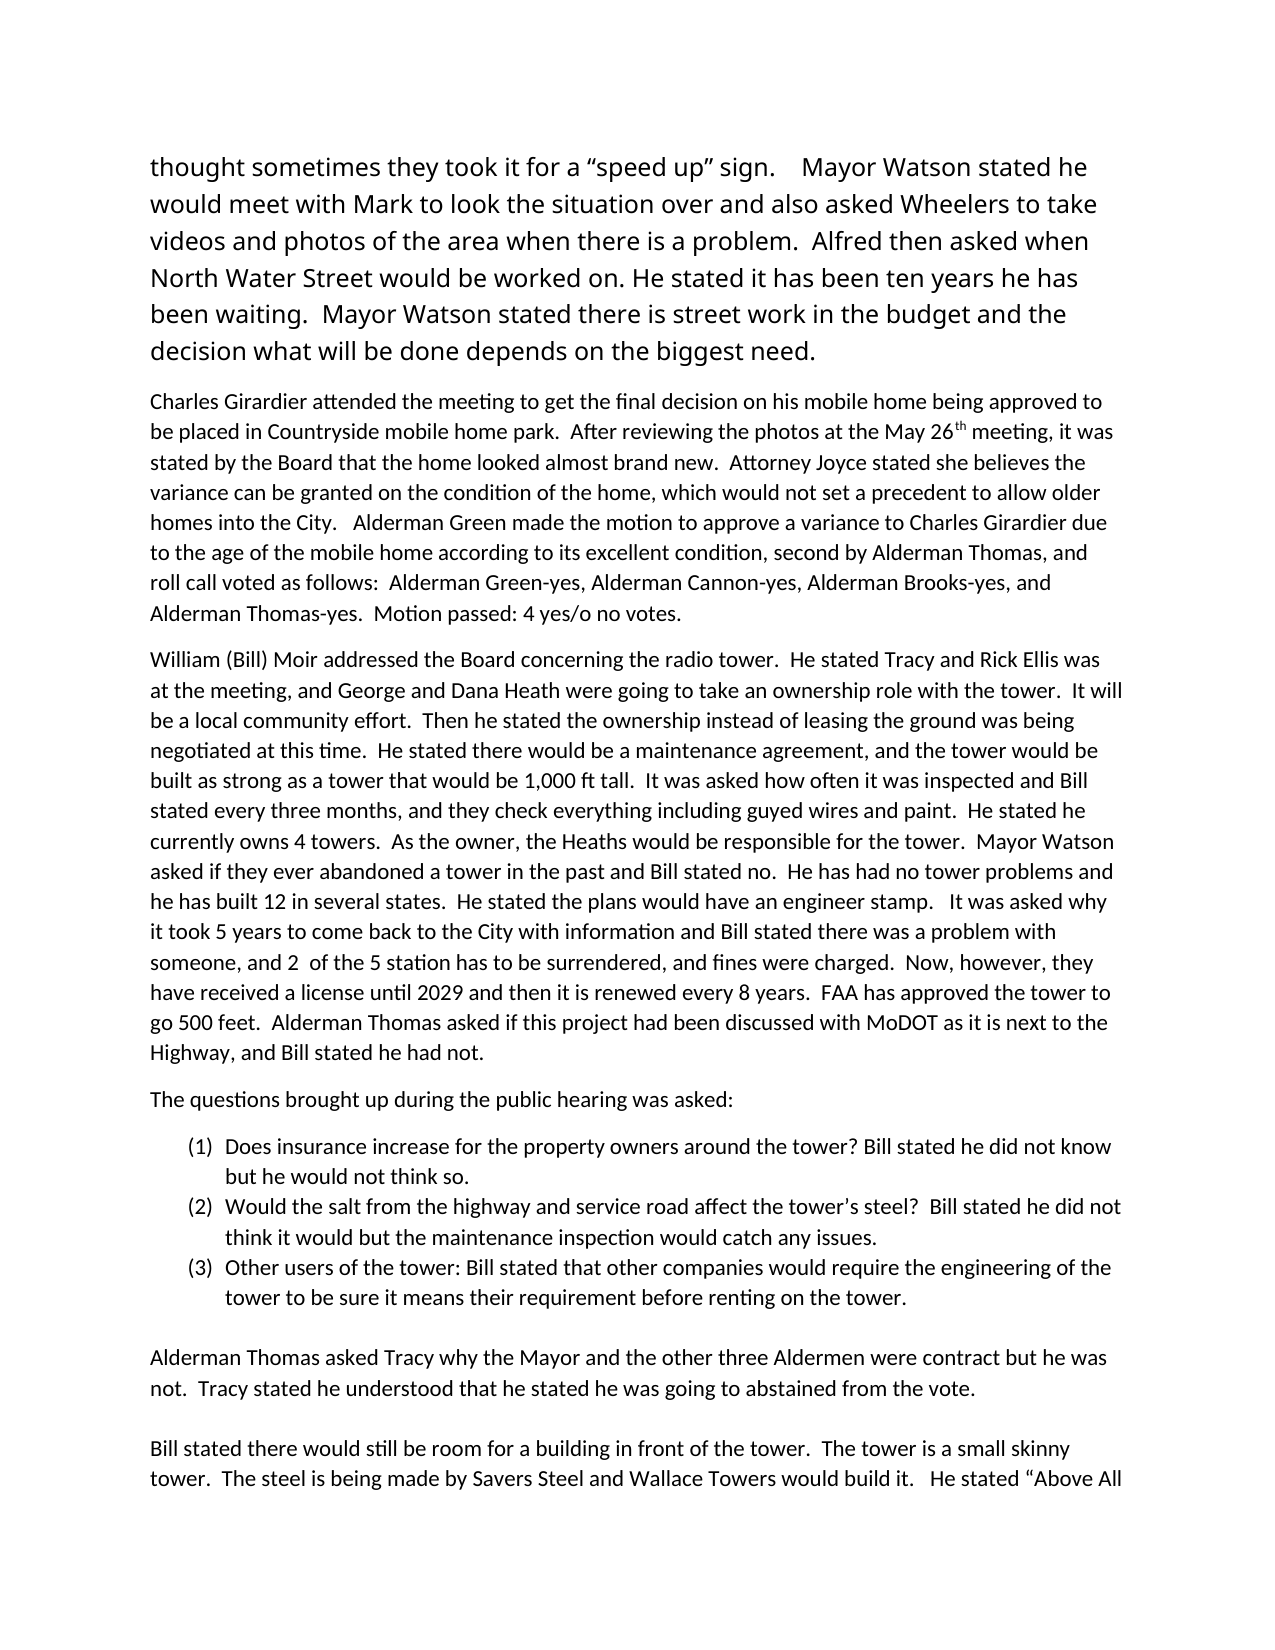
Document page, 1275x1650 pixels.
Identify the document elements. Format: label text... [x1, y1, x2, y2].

text The questions brought up during the public hearing was asked: [150, 1085, 1125, 1113]
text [150, 150, 1125, 368]
text Charles Girardier attended the meeting to get the final decision on his mobile home being approved to be placed in Countryside mobile home park. After reviewing the photos at the May 26th meeting, it was stated by the Board that the home looked almost brand new. Attorney Joyce stated she believes the variance can be granted on the condition of the home, which would not set a precedent to allow older homes into the City. Alderman Green made the motion to approve a variance to Charles Girardier due to the age of the mobile home according to its excellent condition, second by Alderman Thomas, and roll call voted as follows: Alderman Green-yes, Alderman Cannon-yes, Alderman Brooks-yes, and Alderman Thomas-yes. Motion passed: 4 yes/o no votes. [150, 387, 1125, 627]
list Does insurance increase for the property owners around the tower? Bill stated he did not know but he would not think so. [187, 1132, 1125, 1190]
list Alderman Thomas asked Tracy why the Mayor and the other three Aldermen were contract but he was not. Tracy stated he understood that he stated he was going to abstained from the vote. [150, 1343, 1125, 1402]
list Other users of the tower: Bill stated that other companies would require the engineering of the tower to be sure it means their requirement before renting on the tower. [187, 1253, 1125, 1311]
text William (Bill) Moir addressed the Board concerning the radio tower. He stated Tracy and Rick Ellis was at the meeting, and George and Dana Heath were going to take an ownership role with the tower. It will be a local community effort. Then he stated the ownership instead of leasing the ground was being negotiated at this time. He stated there would be a maintenance agreement, and the tower would be built as strong as a tower that would be 1,000 ft tall. It was asked how often it was inspected and Bill stated every three months, and they check everything including guyed wires and paint. He stated he currently owns 4 towers. As the owner, the Heaths would be responsible for the tower. Mayor Watson asked if they ever abandoned a tower in the past and Bill stated no. He has had no tower problems and he has built 12 in several states. He stated the plans would have an engineer stamp. It was asked why it took 5 years to come back to the City with information and Bill stated there was a problem with someone, and 2 of the 5 station has to be surrendered, and fines were charged. Now, however, they have received a license until 2029 and then it is renewed every 8 years. FAA has approved the tower to go 500 feet. Alderman Thomas asked if this project had been discussed with MoDOT as it is next to the Highway, and Bill stated he had not. [150, 646, 1125, 1066]
list Would the salt from the highway and service road affect the tower’s steel? Bill stated he did not think it would but the maintenance inspection would catch any issues. [187, 1192, 1125, 1251]
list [150, 1434, 1125, 1492]
